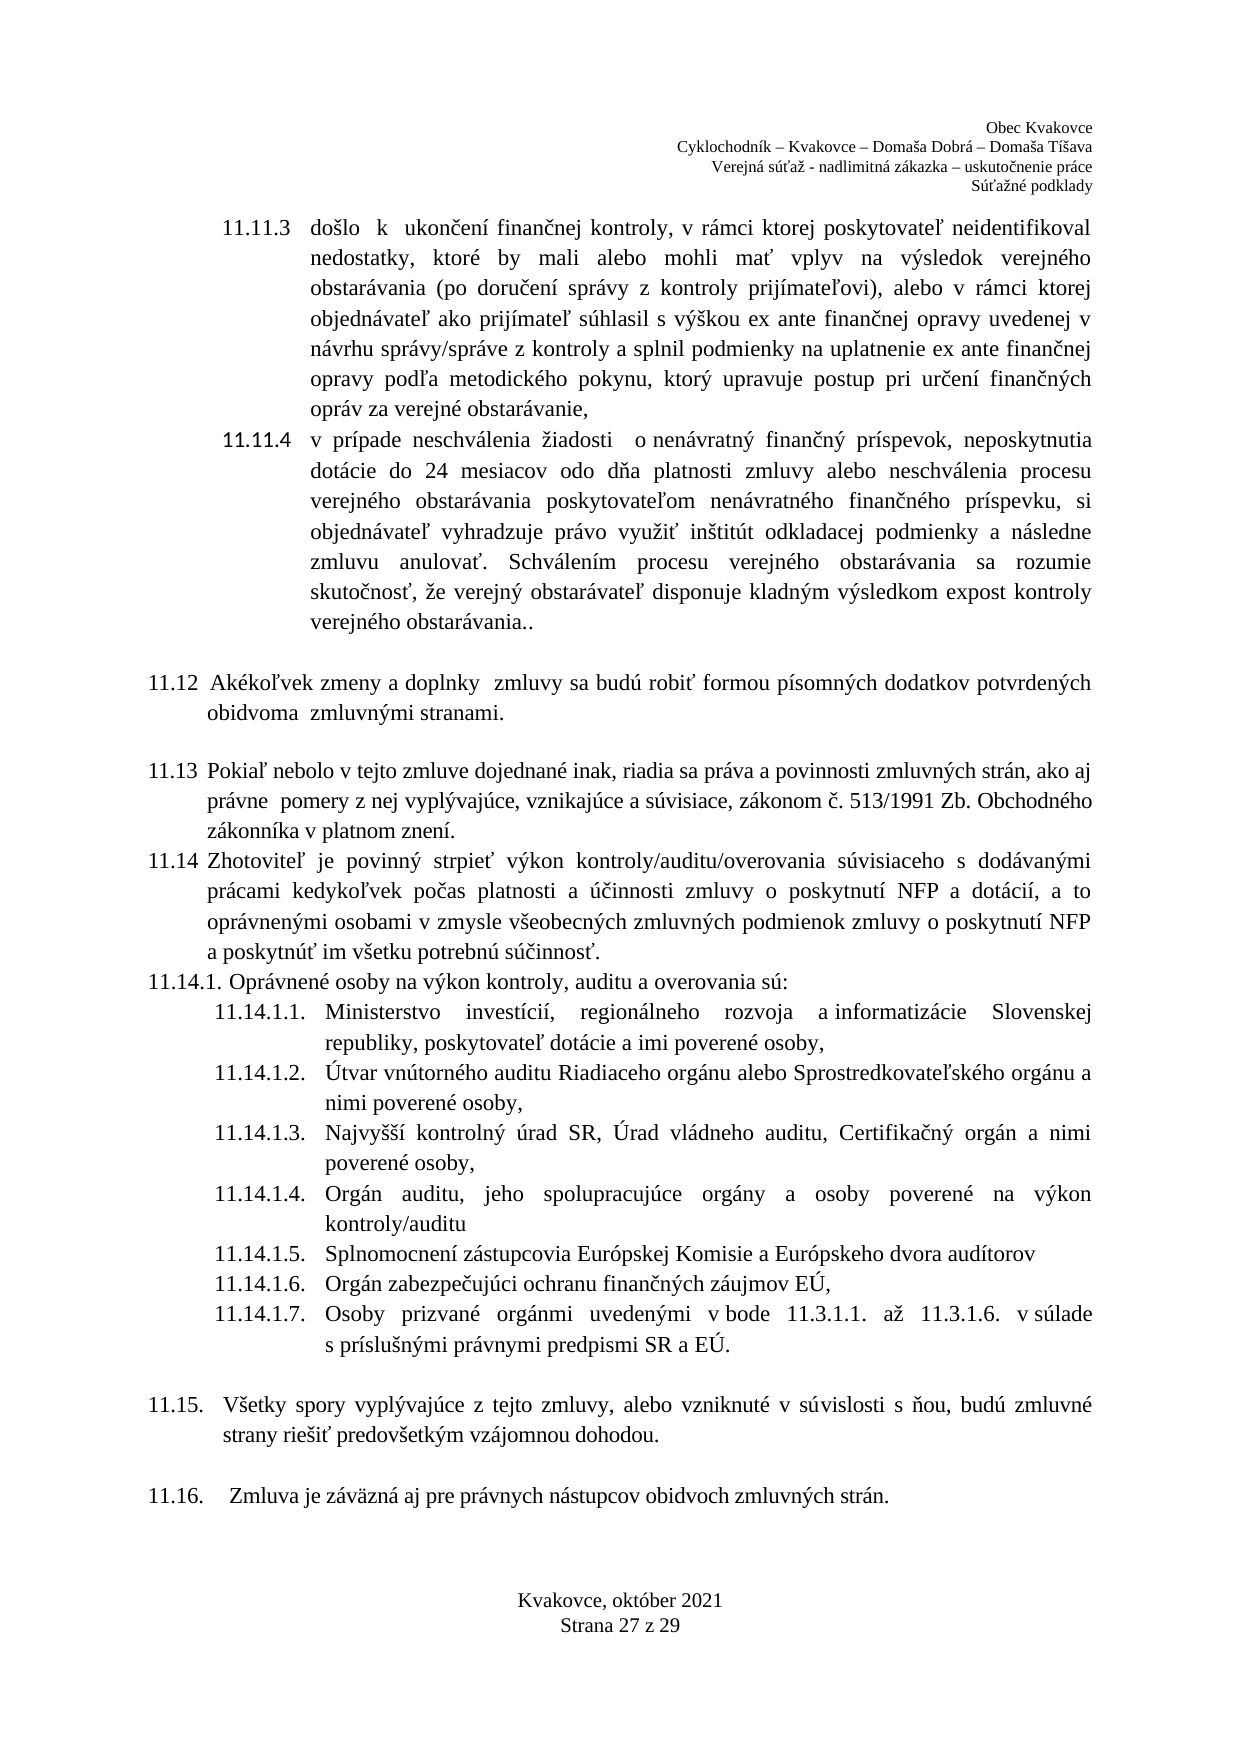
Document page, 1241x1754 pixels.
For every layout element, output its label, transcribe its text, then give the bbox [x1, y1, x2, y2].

list Oprávnené osoby na výkon kontroly, auditu a overovania sú: [148, 968, 1092, 994]
list Osoby prizvané orgánmi uvedenými v bode 11.3.1.1. až 11.3.1.6. v súlade s príslušnými právnymi predpismi SR a EÚ. [214, 1301, 1092, 1357]
list Útvar vnútorného auditu Riadiaceho orgánu alebo Sprostredkovateľského orgánu a nimi poverené osoby, [214, 1059, 1092, 1115]
list Najvyšší kontrolný úrad SR, Úrad vládneho auditu, Certifikačný orgán a nimi poverené osoby, [214, 1119, 1092, 1176]
list Orgán zabezpečujúci ochranu finančných záujmov EÚ, [214, 1270, 1092, 1297]
list Akékoľvek zmeny a doplnky zmluvy sa budú robiť formou písomných dodatkov potvrdených obidvoma zmluvnými stranami. [148, 669, 1092, 725]
list Zmluva je záväzná aj pre právnych nástupcov obidvoch zmluvných strán. [148, 1482, 1092, 1508]
list došlo k ukončení finančnej kontroly, v rámci ktorej poskytovateľ neidentifikoval nedostatky, ktoré by mali alebo mohli mať vplyv na výsledok verejného obstarávania (po doručení správy z kontroly prijímateľovi), alebo v rámci ktorej objednávateľ ako prijímateľ súhlasil s výškou ex ante finančnej opravy uvedenej v návrhu správy/správe z kontroly a splnil podmienky na uplatnenie ex ante finančnej opravy podľa metodického pokynu, ktorý upravuje postup pri určení finančných opráv za verejné obstarávanie, [222, 214, 1092, 422]
list Orgán auditu, jeho spolupracujúce orgány a osoby poverené na výkon kontroly/auditu [214, 1180, 1092, 1236]
list v prípade neschválenia žiadosti o nenávratný finančný príspevok, neposkytnutia dotácie do 24 mesiacov odo dňa platnosti zmluvy alebo neschválenia procesu verejného obstarávania poskytovateľom nenávratného finančného príspevku, si objednávateľ vyhradzuje právo využiť inštitút odkladacej podmienky a následne zmluvu anulovať. Schválením procesu verejného obstarávania sa rozumie skutočnosť, že verejný obstarávateľ disponuje kladným výsledkom expost kontroly verejného obstarávania.. [222, 425, 1092, 635]
list Pokiaľ nebolo v tejto zmluve dojednané inak, riadia sa práva a povinnosti zmluvných strán, ako aj právne pomery z nej vyplývajúce, vznikajúce a súvisiace, zákonom č. 513/1991 Zb. Obchodného zákonníka v platnom znení. [148, 757, 1092, 843]
list Všetky spory vyplývajúce z tejto zmluvy, alebo vzniknuté v súvislosti s ňou, budú zmluvné strany riešiť predovšetkým vzájomnou dohodou. [148, 1391, 1092, 1448]
list Zhotoviteľ je povinný strpieť výkon kontroly/auditu/overovania súvisiaceho s dodávanými prácami kedykoľvek počas platnosti a účinnosti zmluvy o poskytnutí NFP a dotácií, a to oprávnenými osobami v zmysle všeobecných zmluvných podmienok zmluvy o poskytnutí NFP a poskytnúť im všetku potrebnú súčinnosť. [148, 847, 1092, 964]
list Ministerstvo investícií, regionálneho rozvoja a informatizácie Slovenskej republiky, poskytovateľ dotácie a imi poverené osoby, [214, 998, 1092, 1055]
list Splnomocnení zástupcovia Európskej Komisie a Európskeho dvora audítorov [214, 1240, 1092, 1266]
